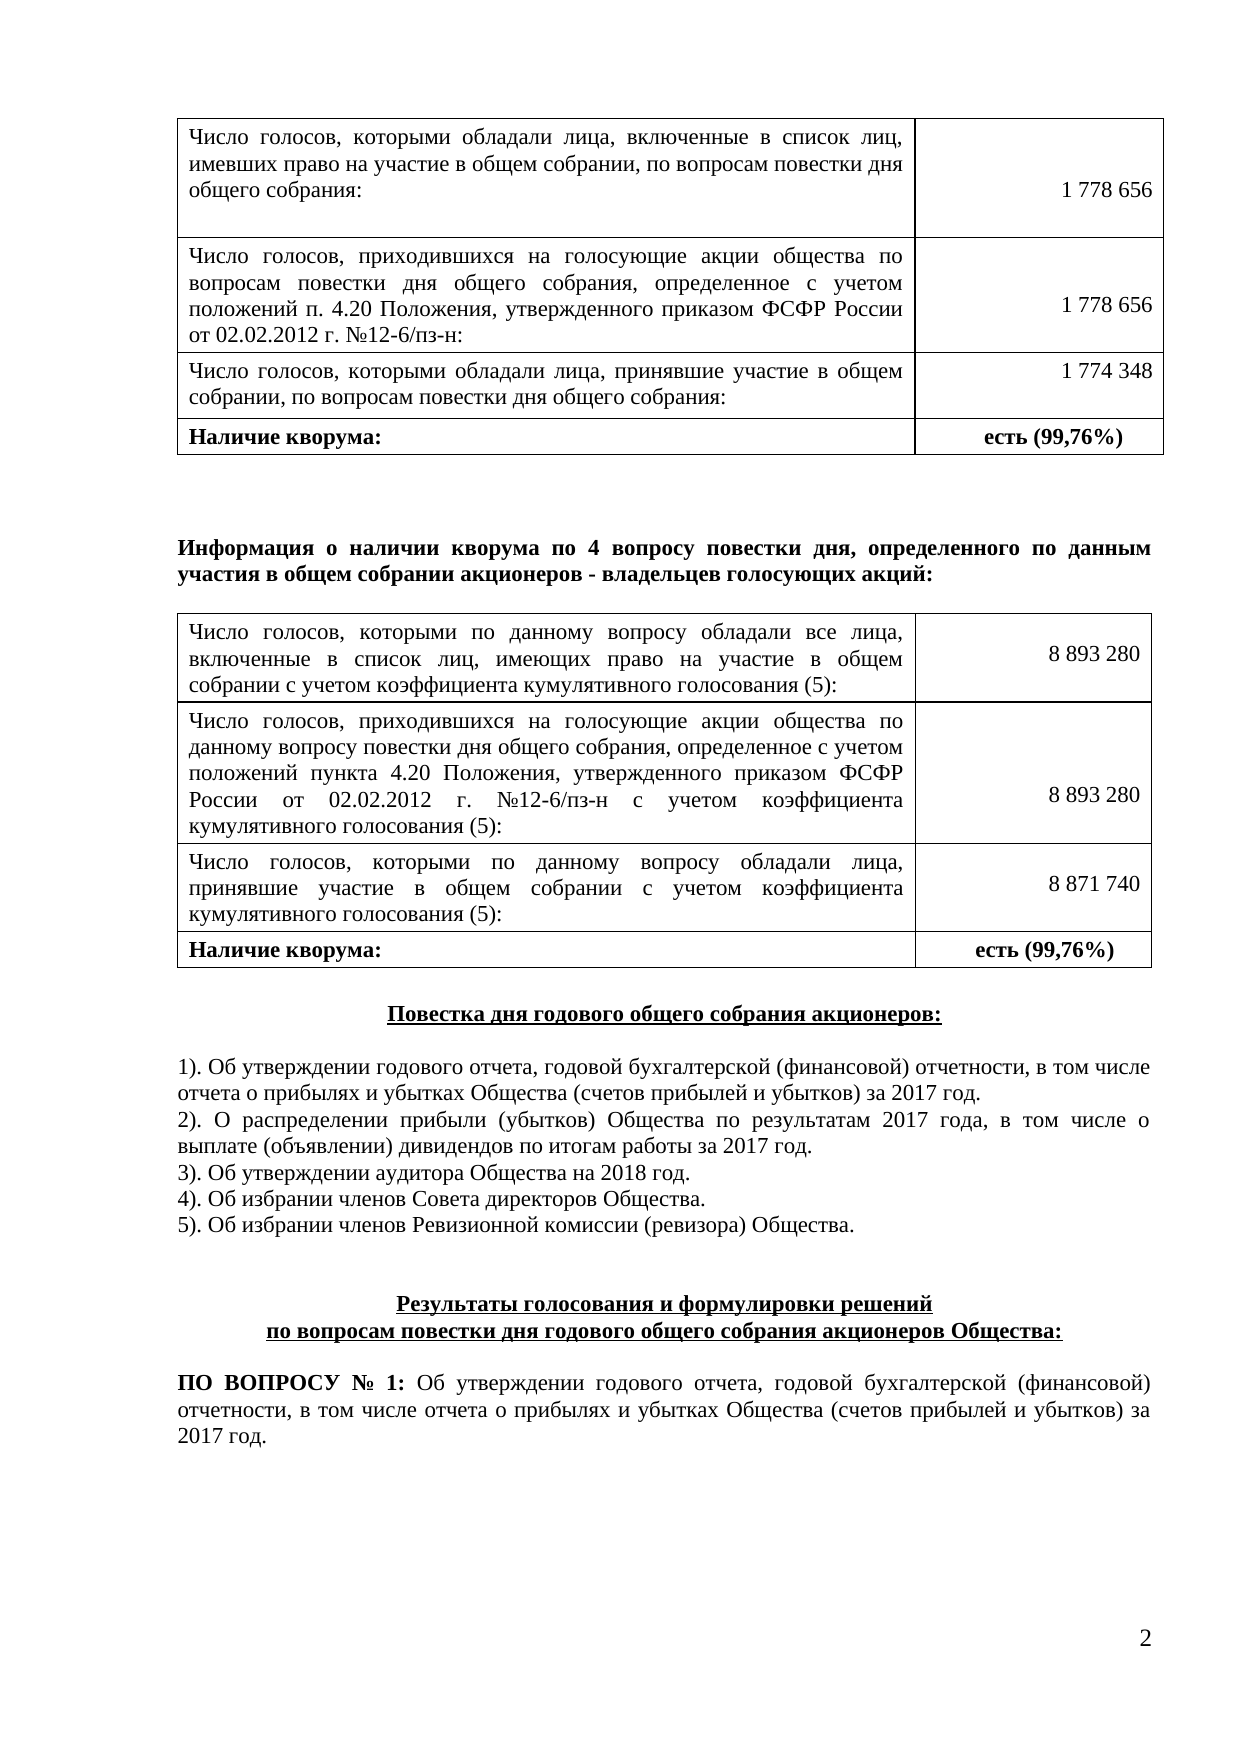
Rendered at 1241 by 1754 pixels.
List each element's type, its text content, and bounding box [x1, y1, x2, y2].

table_cell есть (99,76%) [916, 932, 1151, 967]
text Результаты голосования и формулировки решений [177, 1290, 1152, 1317]
table_header 8 893 280 [916, 614, 1151, 701]
text Повестка дня годового общего собрания акционеров: [177, 1000, 1152, 1027]
table_header Число голосов, которыми обладали лица, включенные в список лиц, имевших право на участие в общем собрании, по вопросам повестки дня общего собрания: [178, 119, 914, 237]
table_header 1 778 656 [916, 119, 1163, 237]
table_cell Наличие кворума: [178, 419, 914, 454]
table_cell 1 778 656 [916, 238, 1163, 352]
text 3). Об утверждении аудитора Общества на 2018 год. [177, 1158, 1107, 1185]
text 2). О распределении прибыли (убытков) Общества по результатам 2017 года, в том числе о выплате (объявлении) дивидендов по итогам работы за 2017 год. [177, 1106, 1152, 1158]
table_cell Число голосов, которыми обладали лица, принявшие участие в общем собрании, по вопросам повестки дня общего собрания: [178, 353, 914, 418]
table_cell Число голосов, приходившихся на голосующие акции общества по вопросам повестки дня общего собрания, определенное с учетом положений п. 4.20 Положения, утвержденного приказом ФСФР России от 02.02.2012 г. №12-6/пз-н: [178, 238, 914, 352]
text По вопросу № 1: Об утверждении годового отчета, годовой бухгалтерской (финансовой) отчетности, в том числе отчета о прибылях и убытках Общества (счетов прибылей и убытков) за 2017 год. [177, 1369, 1152, 1448]
text 4). Об избрании членов Совета директоров Общества. [177, 1185, 1152, 1211]
table_cell 1 774 348 [916, 353, 1163, 418]
text 1). Об утверждении годового отчета, годовой бухгалтерской (финансовой) отчетности, в том числе отчета о прибылях и убытках Общества (счетов прибылей и убытков) за 2017 год. [177, 1053, 1152, 1106]
table_header Число голосов, которыми по данному вопросу обладали все лица, включенные в список лиц, имеющих право на участие в общем собрании с учетом коэффициента кумулятивного голосования (5): [178, 614, 915, 701]
table_cell Число голосов, которыми по данному вопросу обладали лица, принявшие участие в общем собрании с учетом коэффициента кумулятивного голосования (5): [178, 844, 915, 931]
table_cell есть (99,76%) [916, 419, 1163, 454]
table_cell 8 871 740 [916, 844, 1151, 931]
text 5). Об избрании членов Ревизионной комиссии (ревизора) Общества. [177, 1211, 1152, 1238]
table_cell Наличие кворума: [178, 932, 915, 967]
text по вопросам повестки дня годового общего собрания акционеров Общества: [177, 1317, 1152, 1343]
table_cell 8 893 280 [916, 703, 1151, 843]
table_cell Число голосов, приходившихся на голосующие акции общества по данному вопросу повестки дня общего собрания, определенное с учетом положений пункта 4.20 Положения, утвержденного приказом ФСФР России от 02.02.2012 г. №12-6/пз-н с учетом коэффициента кумулятивного голосования (5): [178, 703, 915, 843]
text Информация о наличии кворума по 4 вопросу повестки дня, определенного по данным участия в общем собрании акционеров - владельцев голосующих акций: [177, 534, 1152, 587]
